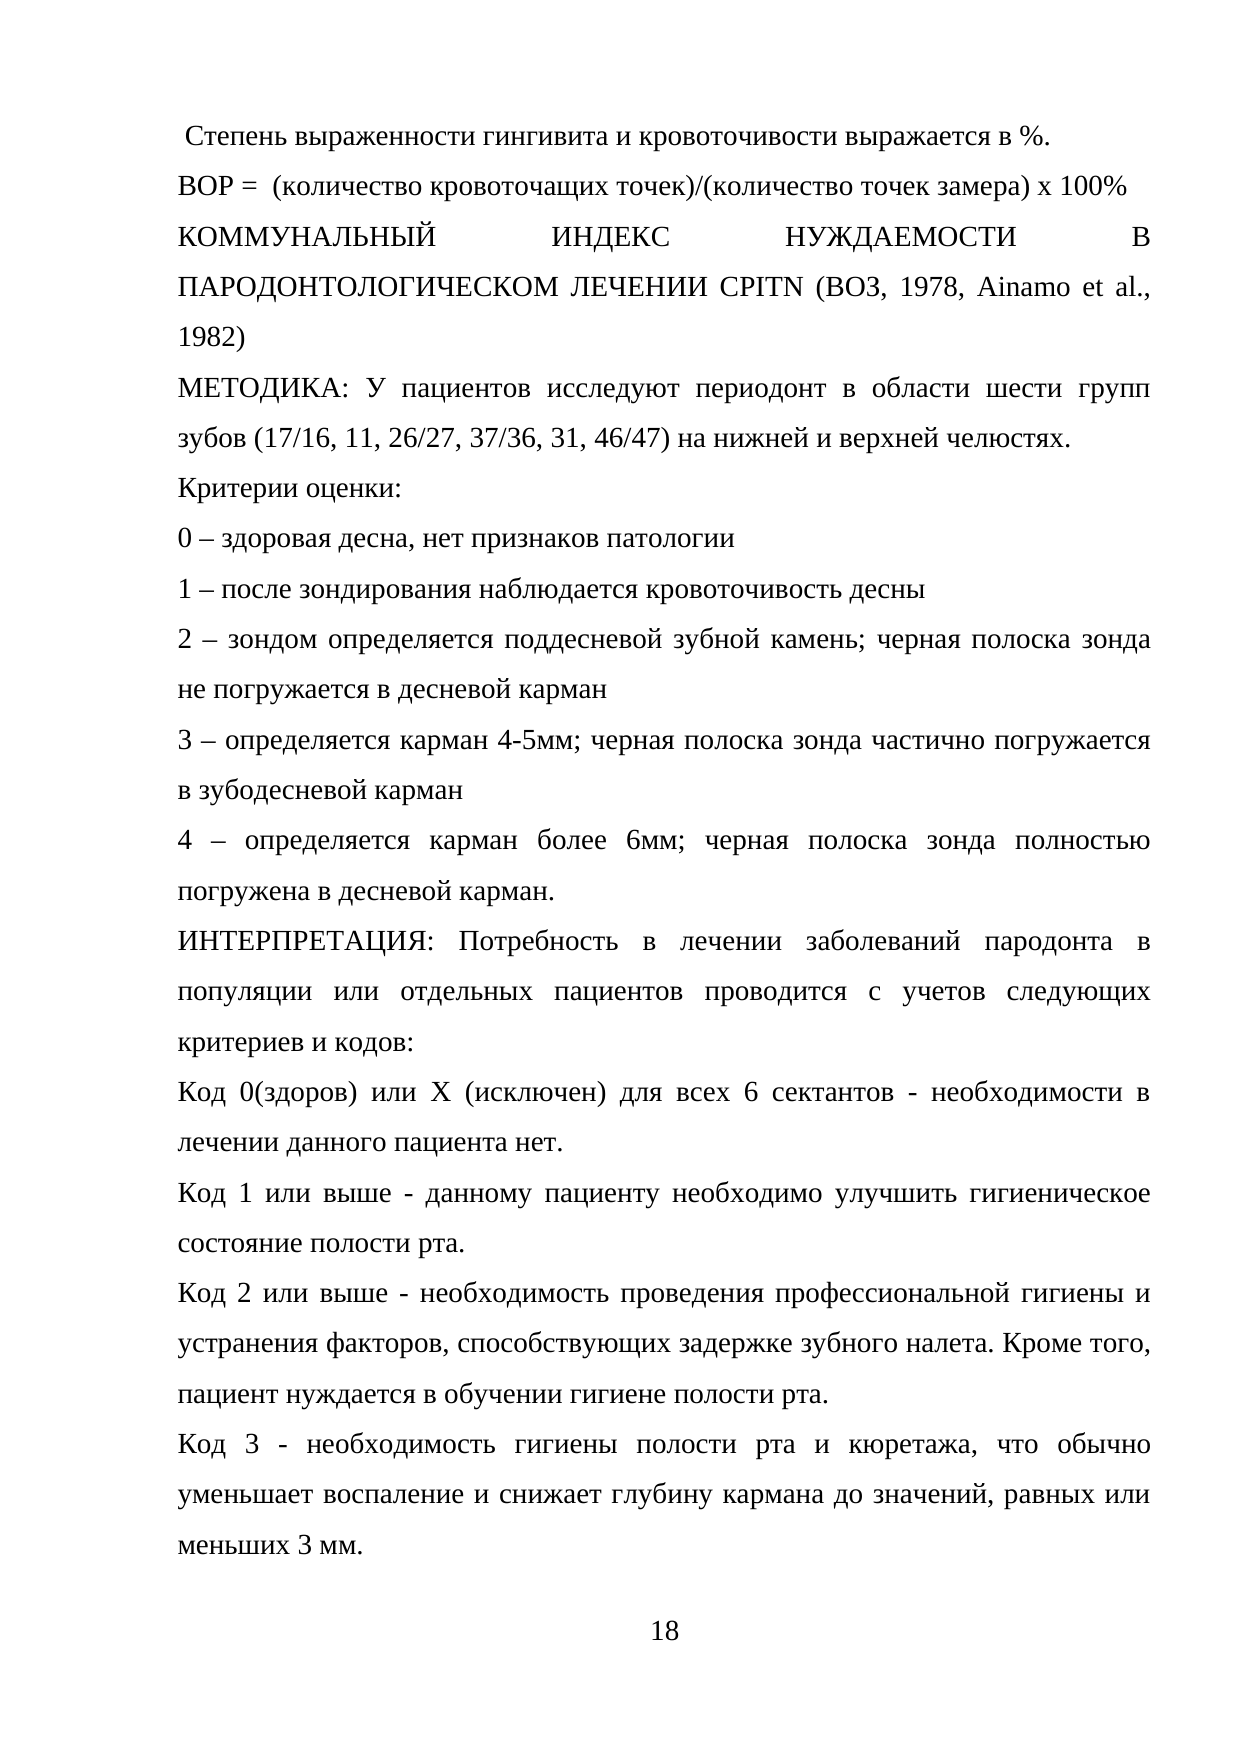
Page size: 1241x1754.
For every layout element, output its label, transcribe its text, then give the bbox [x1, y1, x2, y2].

text 0 – здоровая десна, нет признаков патологии [177, 521, 1152, 554]
text КОММУНАЛЬНЫЙ ИНДЕКС НУЖДАЕМОСТИ В ПАРОДОНТОЛОГИЧЕСКОМ ЛЕЧЕНИИ CPITN (ВОЗ, 1978, Аinаmo et al., 1982) [177, 219, 1152, 353]
text Код 3 - необходимость гигиены полости рта и кюретажа, что обычно уменьшает воспаление и снижает глубину кармана до значений, равных или меньших 3 мм. [177, 1426, 1152, 1560]
text Код 1 или выше - данному пациенту необходимо улучшить гигиеническое состояние полости рта. [177, 1175, 1152, 1258]
text 2 – зондом определяется поддесневой зубной камень; черная полоска зонда не погружается в десневой карман [177, 621, 1152, 705]
text МЕТОДИКА: У пациентов исследуют периодонт в области шести групп зубов (17/16, 11, 26/27, 37/36, 31, 46/47) на нижней и верхней челюстях. [177, 370, 1152, 453]
text Критерии оценки: [177, 470, 1152, 504]
text 4 – определяется карман более 6мм; черная полоска зонда полностью погружена в десневой карман. [177, 822, 1152, 906]
text 1 – после зондирования наблюдается кровоточивость десны [177, 571, 1152, 604]
text Код 2 или выше - необходимость проведения профессиональной гигиены и устранения факторов, способствующих задержке зубного налета. Кроме того, пациент нуждается в обучении гигиене полости рта. [177, 1275, 1152, 1409]
text 3 – определяется карман 4-5мм; черная полоска зонда частично погружается в зубодесневой карман [177, 722, 1152, 806]
text ИНТЕРПРЕТАЦИЯ: Потребность в лечении заболеваний пародонта в популяции или отдельных пациентов проводится с учетов следующих критериев и кодов: [177, 923, 1152, 1057]
text ВОР = (количество кровоточащих точек)/(количество точек замера) х 100% [177, 168, 1152, 202]
text Степень выраженности гингивита и кровоточивости выражается в %. [177, 118, 1152, 152]
text Код 0(здоров) или X (исключен) для всех 6 сектантов - необходимости в лечении данного пациента нет. [177, 1074, 1152, 1158]
